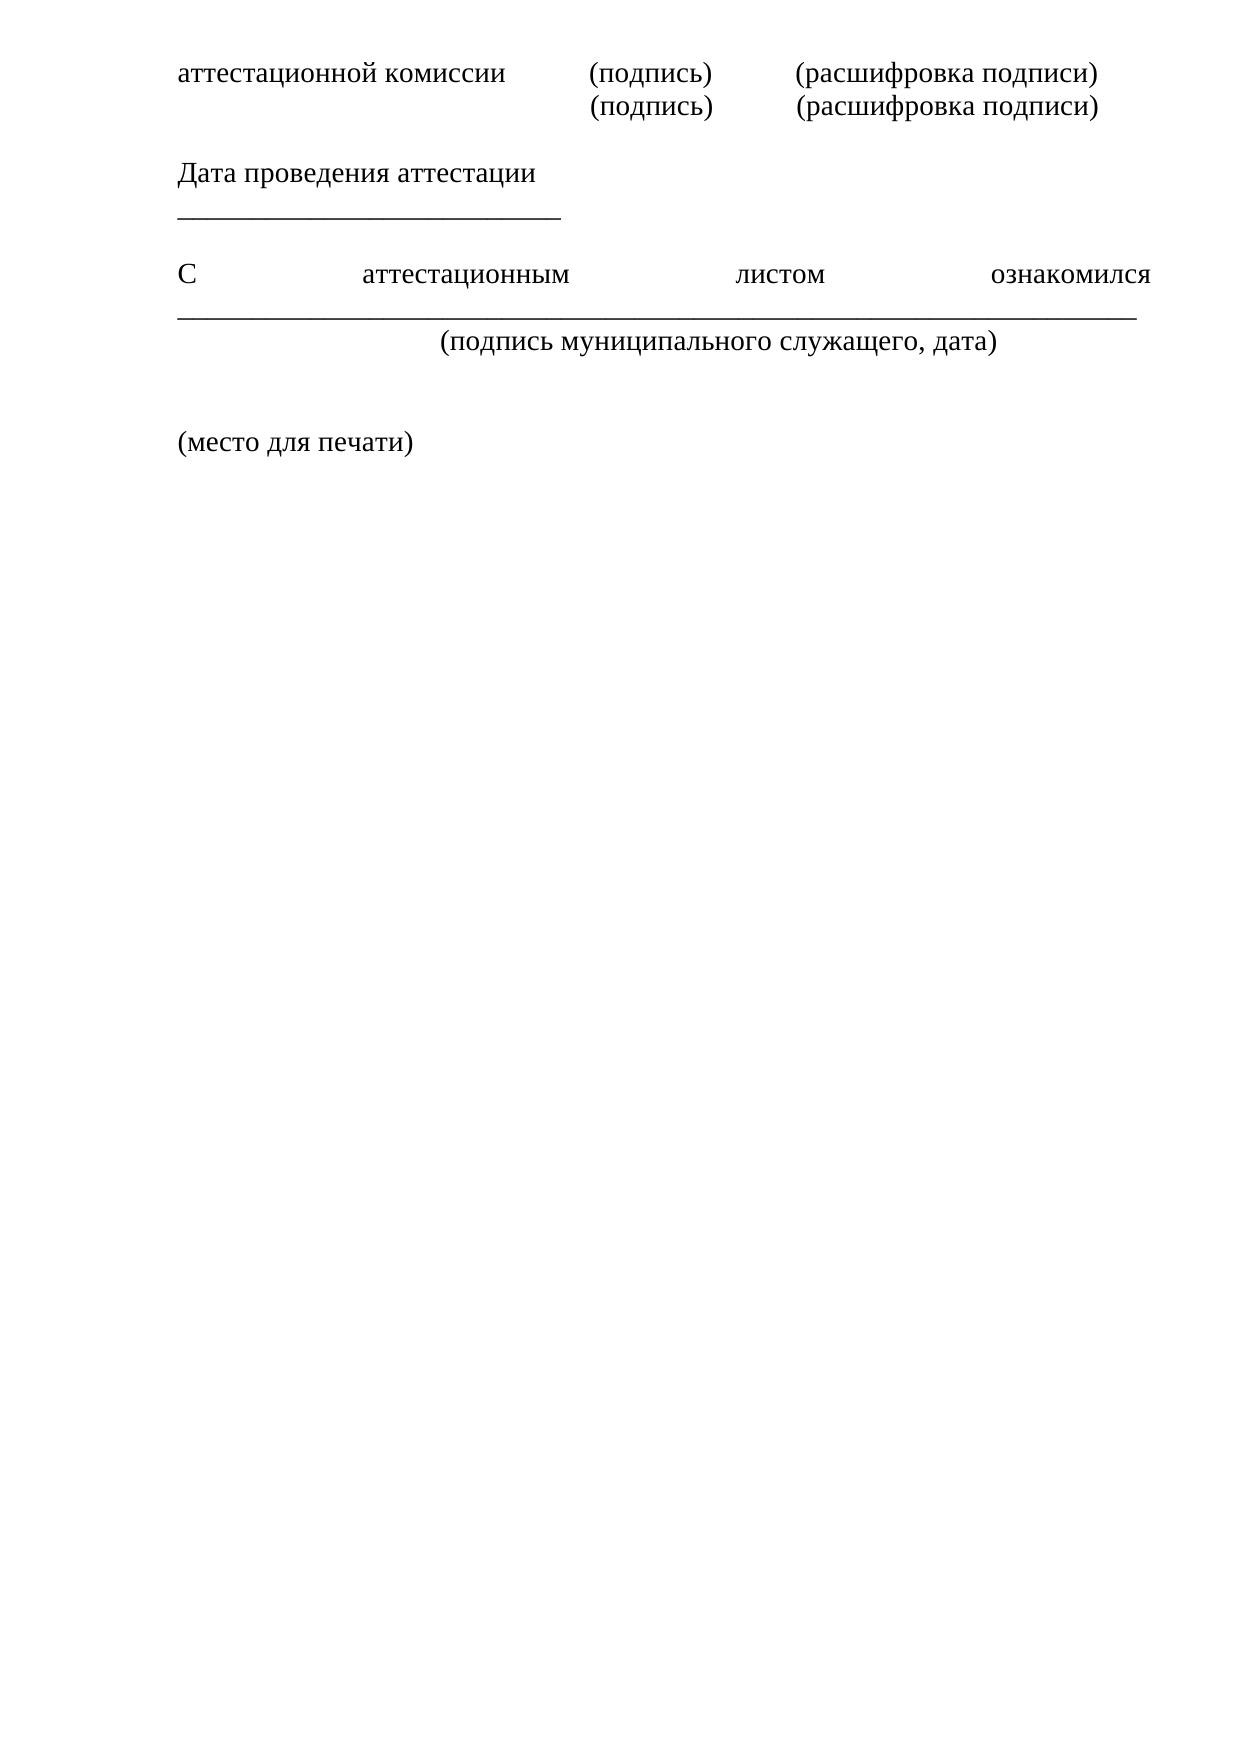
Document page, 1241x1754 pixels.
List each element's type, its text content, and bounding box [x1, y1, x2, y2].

text Дата проведения аттестации [177, 122, 1152, 189]
text __________________________ [177, 189, 1152, 222]
text (подпись муниципального служащего, дата) [177, 323, 1152, 357]
text (подпись) (расшифровка подписи) [177, 88, 1152, 122]
text С аттестационным листом ознакомился _________________________________________________________________ [177, 222, 1152, 323]
text (место для печати) [177, 390, 1152, 457]
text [177, 55, 1152, 88]
